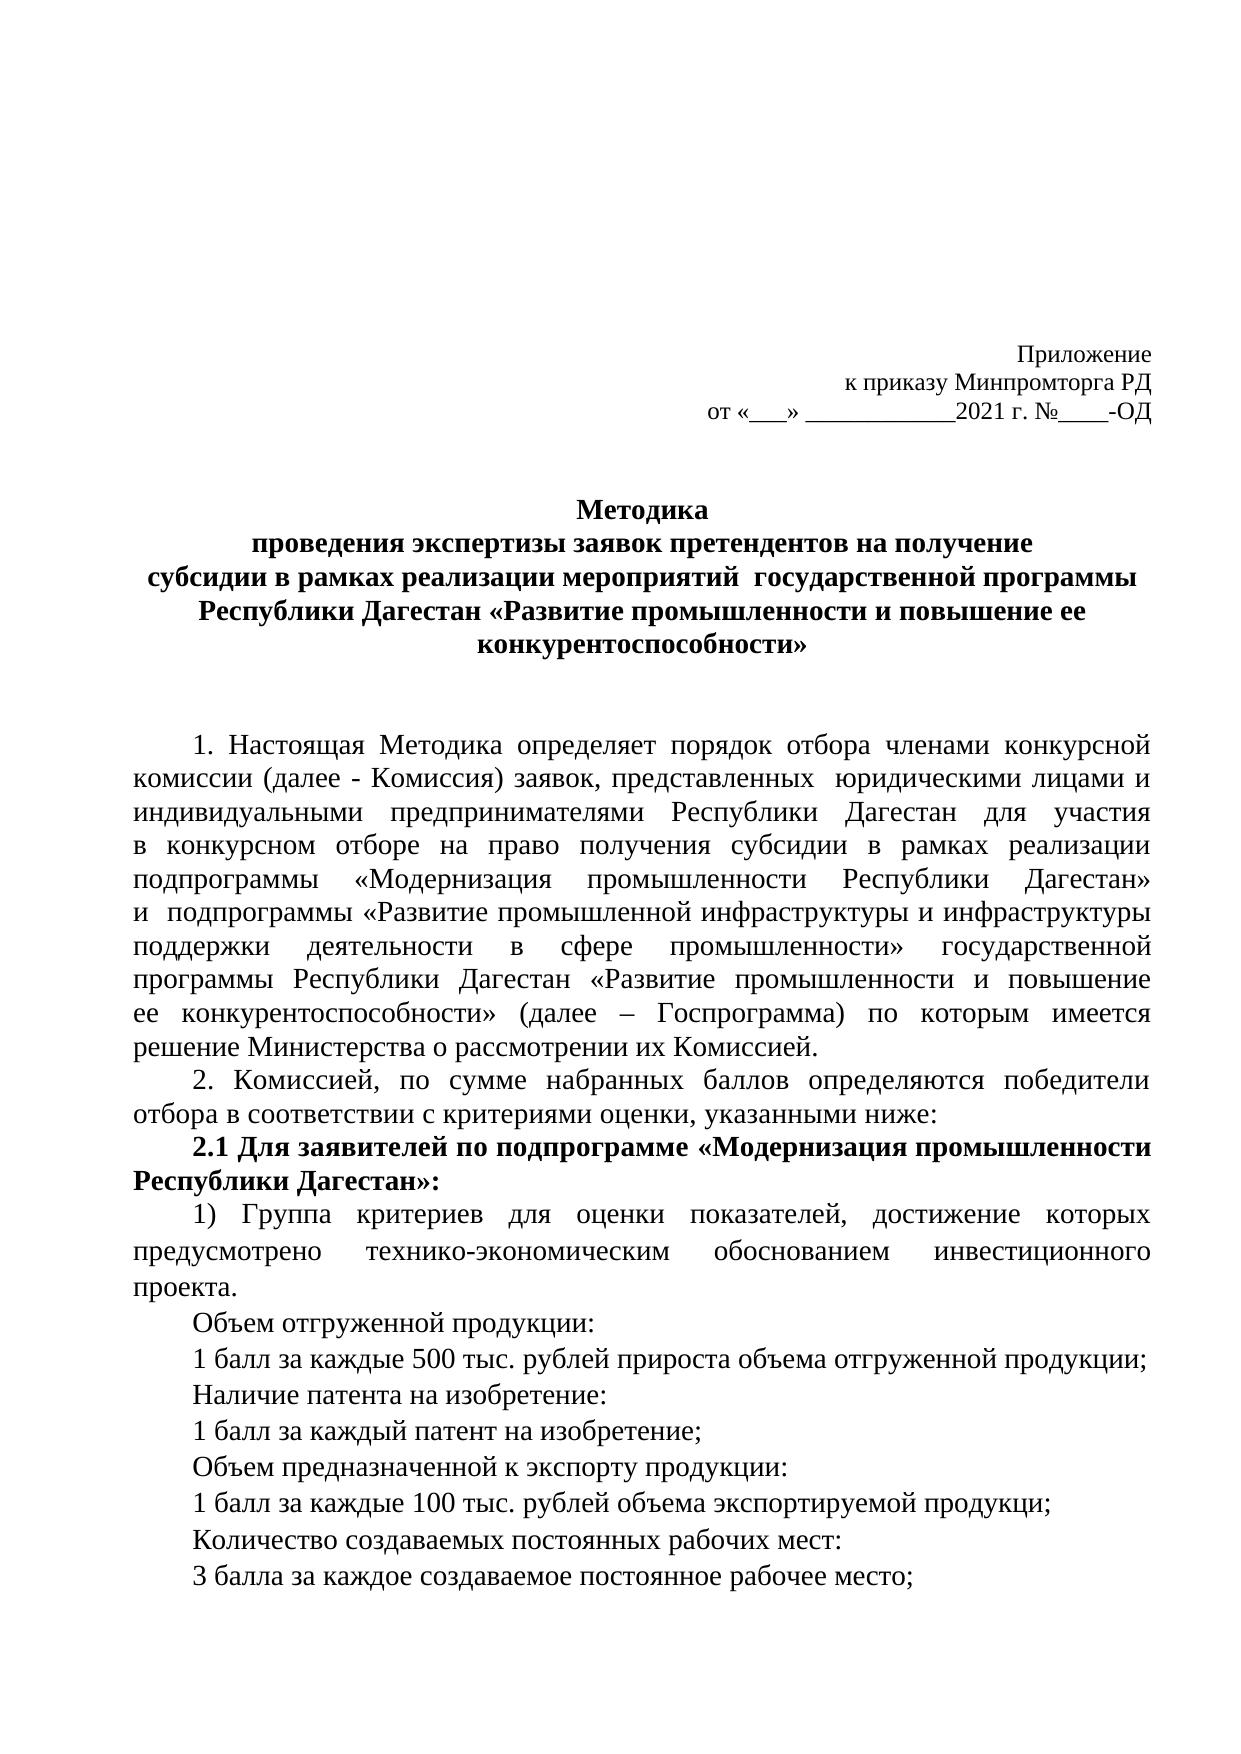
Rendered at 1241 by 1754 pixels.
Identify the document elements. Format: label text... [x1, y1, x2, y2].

text Приложение [679, 339, 1152, 367]
text Объем отгруженной продукции: [133, 1305, 1152, 1338]
text к приказу Минпромторга РД [133, 367, 1152, 396]
text 1) Группа критериев для оценки показателей, достижение которых предусмотрено технико-экономическим обоснованием инвестиционного проекта. [133, 1196, 1152, 1302]
text 1 балл за каждый патент на изобретение; [133, 1413, 1152, 1447]
text проведения экспертизы заявок претендентов на получение [133, 526, 1152, 559]
text Количество создаваемых постоянных рабочих мест: [133, 1522, 1152, 1555]
text 1 балл за каждые 100 тыс. рублей объема экспортируемой продукци; [133, 1486, 1152, 1519]
text 3 балла за каждое создаваемое постоянное рабочее место; [133, 1558, 1152, 1591]
text 2.1 Для заявителей по подпрограмме «Модернизация промышленности Республики Дагестан»: [133, 1129, 1152, 1196]
text Методика [133, 492, 1152, 526]
text 1 балл за каждые 500 тыс. рублей прироста объема отгруженной продукции; [133, 1341, 1152, 1374]
text Наличие патента на изобретение: [133, 1377, 1152, 1411]
text субсидии в рамках реализации мероприятий государственной программы Республики Дагестан «Развитие промышленности и повышение ее конкурентоспособности» [133, 559, 1152, 660]
text Объем предназначенной к экспорту продукции: [133, 1449, 1152, 1483]
text 1. Настоящая Методика определяет порядок отбора членами конкурсной комиссии (далее - Комиссия) заявок, представленных юридическими лицами и индивидуальными предпринимателями Республики Дагестан для участия в конкурсном отборе на право получения субсидии в рамках реализации подпрограммы «Модернизация промышленности Республики Дагестан» и подпрограммы «Развитие промышленной инфраструктуры и инфраструктуры поддержки деятельности в сфере промышленности» государственной программы Республики Дагестан «Развитие промышленности и повышение ее конкурентоспособности» (далее – Госпрограмма) по которым имеется решение Министерства о рассмотрении их Комиссией. [133, 727, 1152, 1062]
text 2. Комиссией, по сумме набранных баллов определяются победители отбора в соответствии с критериями оценки, указанными ниже: [133, 1062, 1152, 1129]
text от «___» ____________2021 г. №____-ОД [133, 396, 1152, 425]
